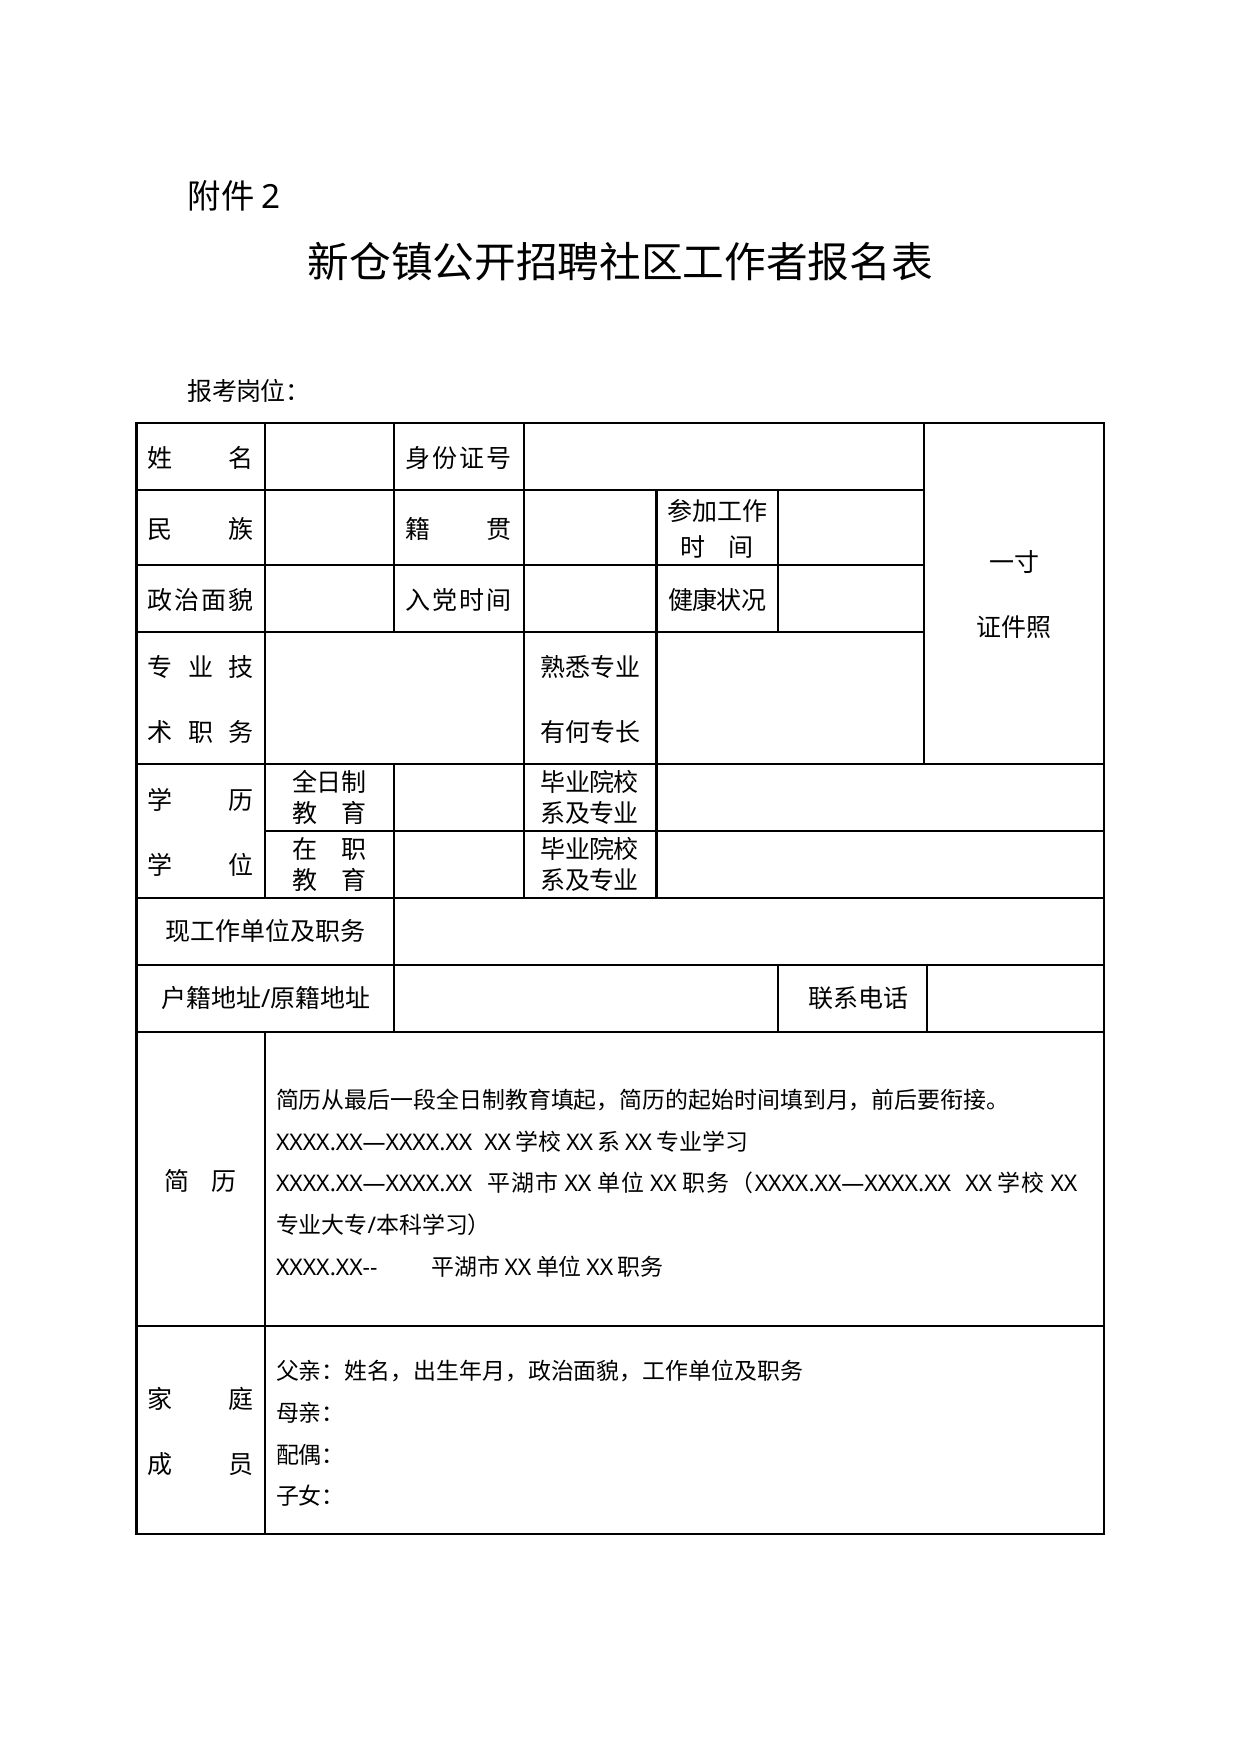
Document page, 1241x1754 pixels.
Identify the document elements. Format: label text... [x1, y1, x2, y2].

table_cell 健康状况 [658, 566, 777, 631]
table_cell 参加工作 时 间 [658, 491, 777, 564]
table_cell 学 历 学 位 [138, 765, 264, 897]
text 附件2 [187, 162, 1053, 227]
table_header 一寸 证件照 [925, 424, 1103, 763]
table_cell 籍 贯 [395, 491, 523, 564]
table_cell 简 历 [138, 1033, 264, 1325]
table_cell 联系电话 [779, 966, 926, 1031]
table_cell [266, 491, 393, 564]
table_header [525, 424, 923, 489]
table_cell 现工作单位及职务 [138, 899, 393, 964]
table_cell 父亲：姓名，出生年月，政治面貌，工作单位及职务 母亲： 配偶： 子女： [266, 1327, 1103, 1532]
table_cell [395, 966, 777, 1031]
table_cell [658, 633, 923, 763]
table_cell 户籍地址/原籍地址 [138, 966, 393, 1031]
table_cell 政治面貌 [138, 566, 264, 631]
table_cell 简历从最后一段全日制教育填起，简历的起始时间填到月，前后要衔接。 XXXX.XX—XXXX.XX XX学校XX系XX专业学习 XXXX.XX—XXXX.XX 平湖市XX单位XX职务（XXXX.XX—XXXX.XX XX学校XX专业大专/本科学习） XXXX.XX-- 平湖市XX单位XX职务 [266, 1033, 1103, 1325]
text 报考岗位： [187, 357, 1053, 422]
table_cell 毕业院校 系及专业 [525, 832, 655, 897]
table_cell [395, 765, 523, 830]
table_cell 入党时间 [395, 566, 523, 631]
table_cell [395, 832, 523, 897]
table_cell 毕业院校 系及专业 [525, 765, 655, 830]
table_cell [779, 491, 923, 564]
table_header 姓 名 [138, 424, 264, 489]
table_cell 在 职 教 育 [266, 832, 393, 897]
table_cell 家庭 成员 [138, 1327, 264, 1532]
table_cell 民 族 [138, 491, 264, 564]
table_cell 熟悉专业 有何专长 [525, 633, 655, 763]
table_cell [658, 832, 1103, 897]
table_cell [266, 633, 523, 763]
table_cell 全日制 教 育 [266, 765, 393, 830]
table_cell [658, 765, 1103, 830]
table_cell [525, 566, 655, 631]
text 新仓镇公开招聘社区工作者报名表 [187, 227, 1053, 292]
table_cell [779, 566, 923, 631]
table_cell 专业技 术职务 [138, 633, 264, 763]
table_cell [525, 491, 655, 564]
table_cell [266, 566, 393, 631]
table_cell [928, 966, 1103, 1031]
table_header [266, 424, 393, 489]
table_cell [395, 899, 1103, 964]
table_header 身份证号 [395, 424, 523, 489]
